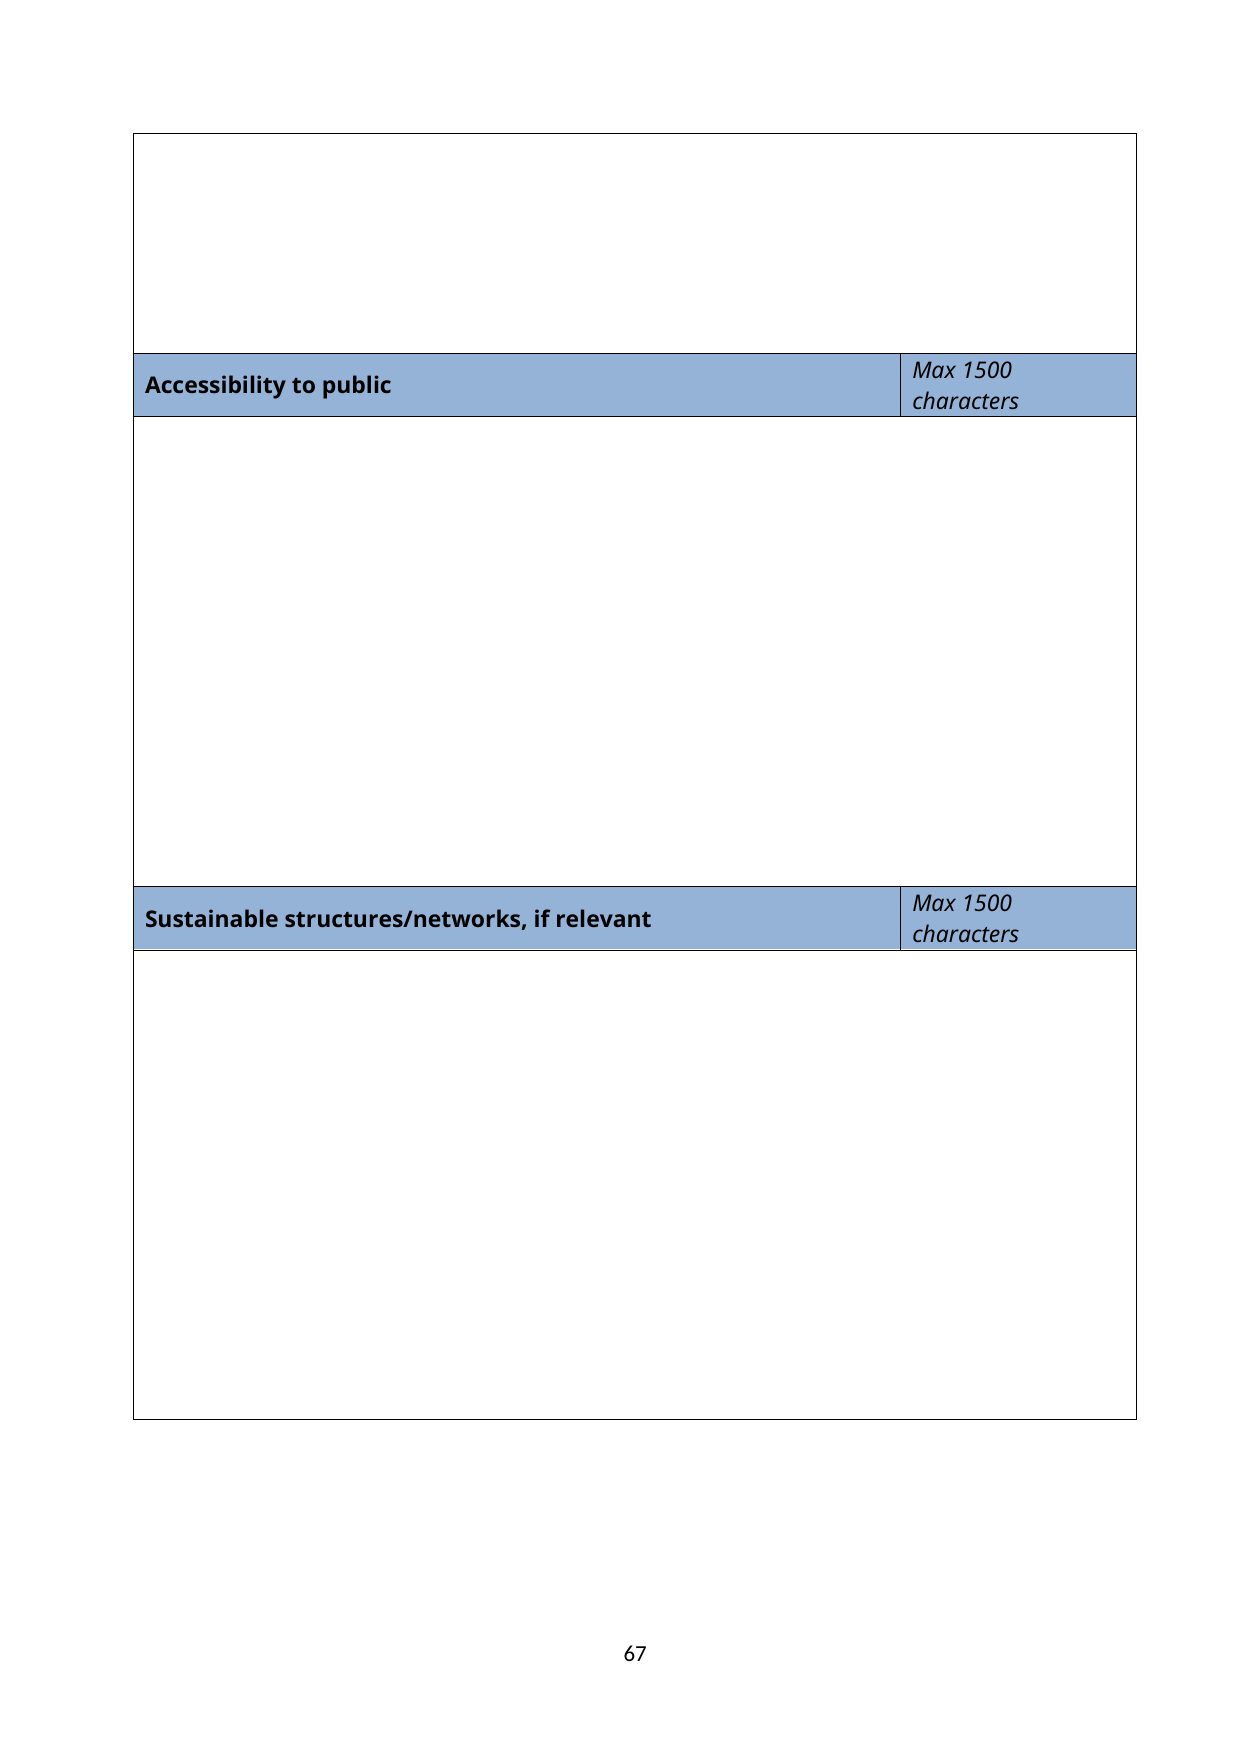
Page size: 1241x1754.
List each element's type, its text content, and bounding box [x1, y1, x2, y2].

table_cell Accessibility to public [134, 354, 900, 416]
table_cell Max 1500 characters [901, 354, 1136, 416]
table_cell Max 1500 characters [901, 887, 1136, 949]
table_cell Sustainable structures/networks, if relevant [134, 887, 900, 949]
table_cell [134, 951, 1136, 1419]
table_cell [134, 417, 1136, 886]
table_cell [134, 134, 1136, 353]
